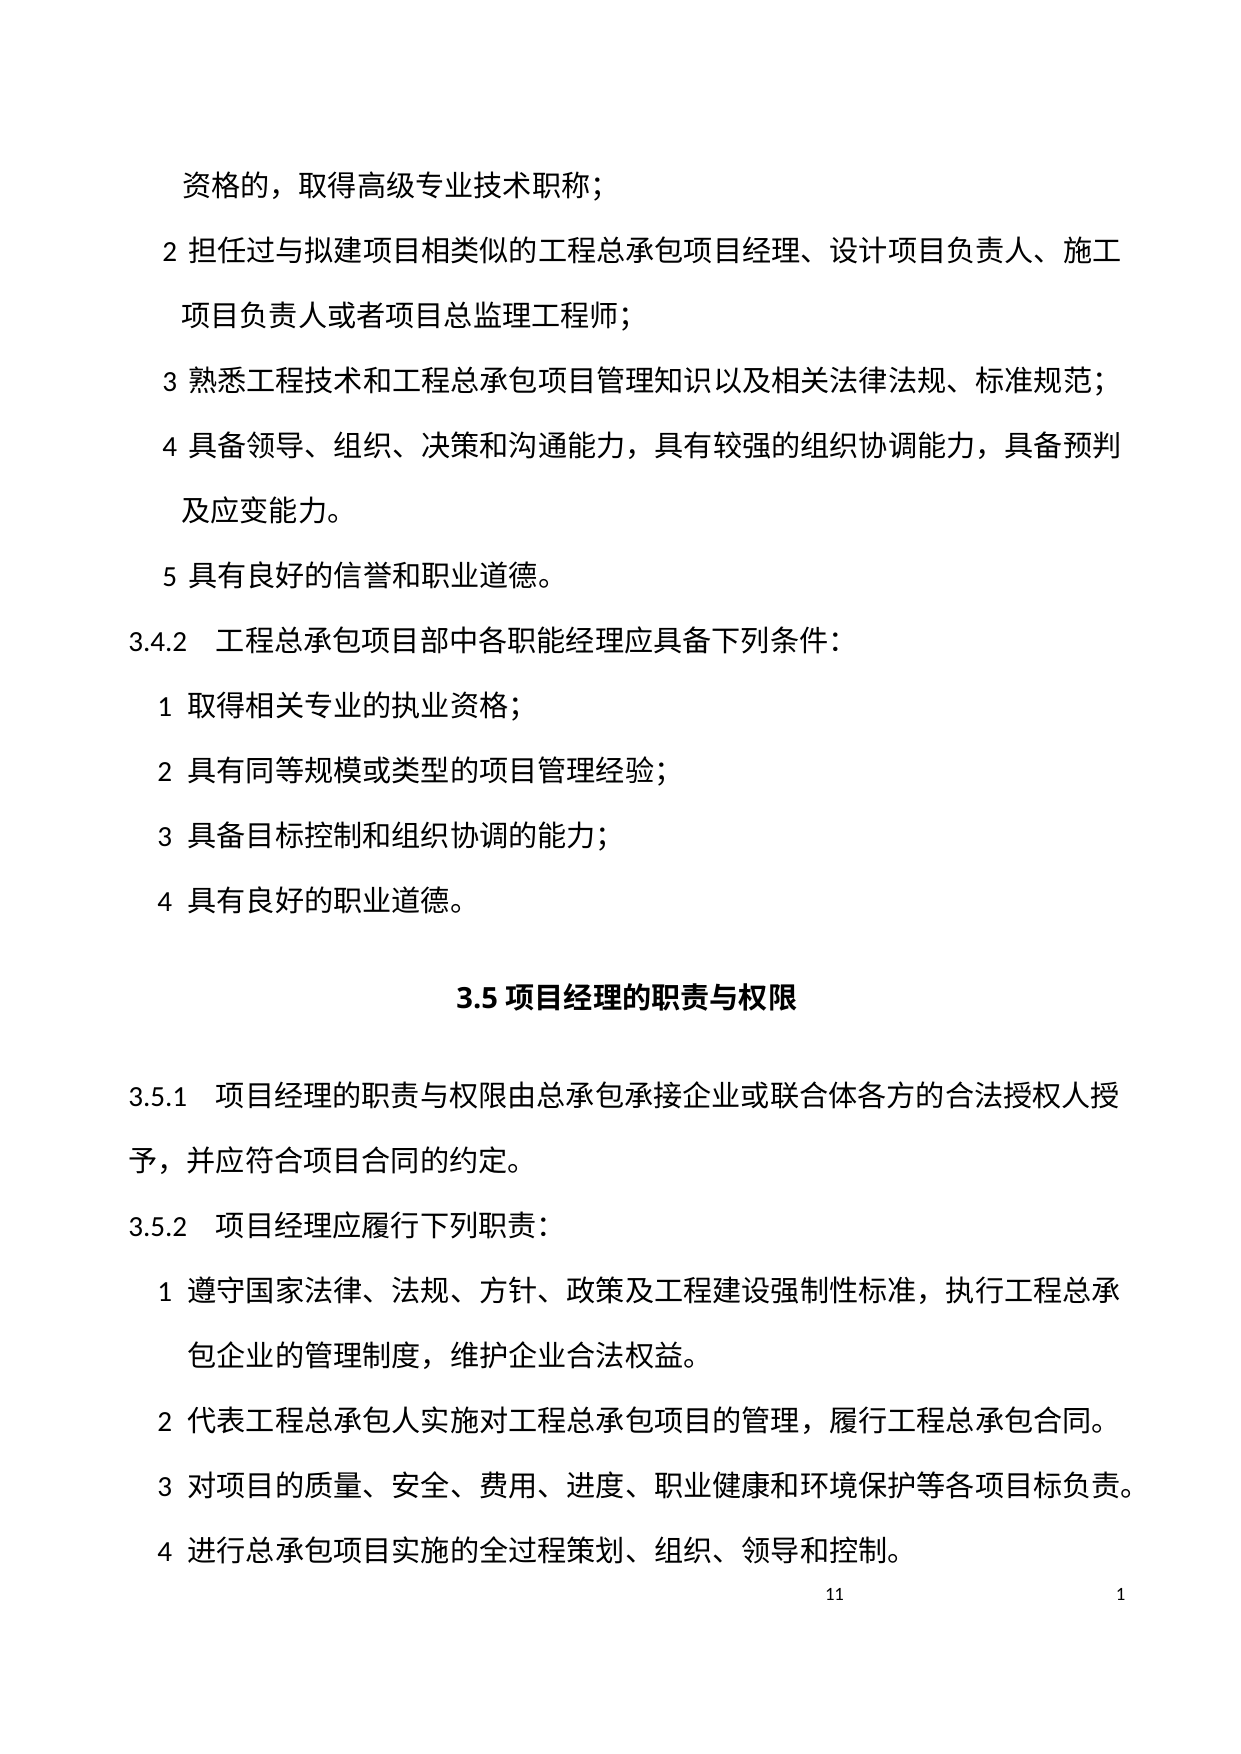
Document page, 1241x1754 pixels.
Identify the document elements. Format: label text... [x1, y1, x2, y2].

list 具有良好的信誉和职业道德。 [162, 541, 1125, 606]
list 具有良好的职业道德。 [157, 866, 1125, 931]
list 熟悉工程技术和工程总承包项目管理知识以及相关法律法规、标准规范； [162, 346, 1125, 411]
subtitle 3.5 项目经理的职责与权限 [128, 964, 1125, 1029]
list 代表工程总承包人实施对工程总承包项目的管理，履行工程总承包合同。 [157, 1386, 1125, 1451]
list 项目经理的职责与权限由总承包承接企业或联合体各方的合法授权人授予，并应符合项目合同的约定。 [128, 1061, 1125, 1191]
list 项目经理应履行下列职责： [128, 1191, 1125, 1256]
list 具备领导、组织、决策和沟通能力，具有较强的组织协调能力，具备预判及应变能力。 [162, 411, 1125, 541]
list 对项目的质量、安全、费用、进度、职业健康和环境保护等各项目标负责。 [157, 1451, 1125, 1516]
list 具备目标控制和组织协调的能力； [157, 801, 1125, 866]
list 具有同等规模或类型的项目管理经验； [157, 736, 1125, 801]
list 遵守国家法律、法规、方针、政策及工程建设强制性标准，执行工程总承包企业的管理制度，维护企业合法权益。 [157, 1256, 1125, 1386]
list 工程总承包项目部中各职能经理应具备下列条件： [128, 606, 1125, 671]
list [158, 151, 1125, 216]
list 担任过与拟建项目相类似的工程总承包项目经理、设计项目负责人、施工项目负责人或者项目总监理工程师； [162, 216, 1125, 346]
list 取得相关专业的执业资格； [157, 671, 1125, 736]
list 进行总承包项目实施的全过程策划、组织、领导和控制。 [157, 1516, 1125, 1581]
